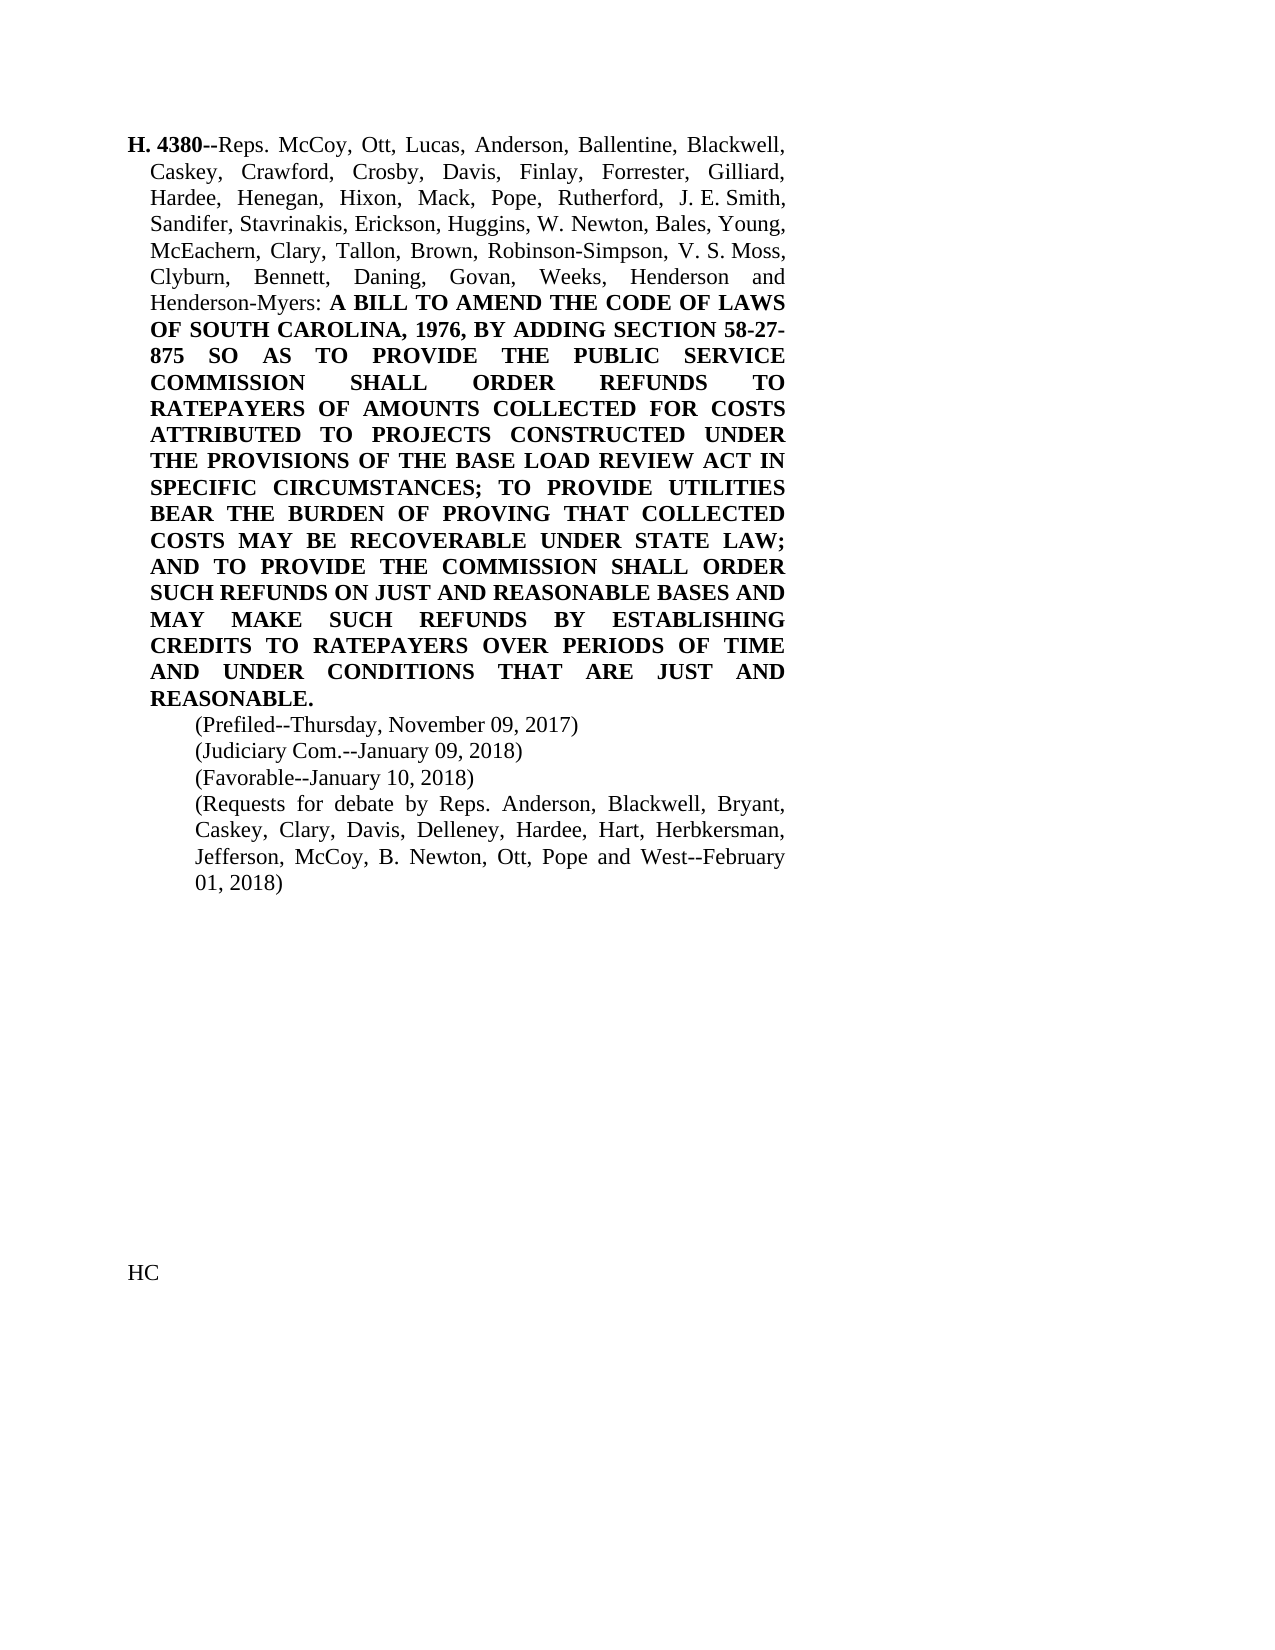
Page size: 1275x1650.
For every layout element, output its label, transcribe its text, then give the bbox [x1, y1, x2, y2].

text (Requests for debate by Reps. Anderson, Blackwell, Bryant, Caskey, Clary, Davis, Delleney, Hardee, Hart, Herbkersman, Jefferson, McCoy, B. Newton, Ott, Pope and West--February 01, 2018) [195, 790, 786, 896]
text (Judiciary Com.--January 09, 2018) [195, 737, 786, 764]
text (Prefiled--Thursday, November 09, 2017) [195, 711, 786, 737]
text H. 4380--Reps. McCoy, Ott, Lucas, Anderson, Ballentine, Blackwell, Caskey, Crawford, Crosby, Davis, Finlay, Forrester, Gilliard, Hardee, Henegan, Hixon, Mack, Pope, Rutherford, J. E. Smith, Sandifer, Stavrinakis, Erickson, Huggins, W. Newton, Bales, Young, McEachern, Clary, Tallon, Brown, Robinson-Simpson, V. S. Moss, Clyburn, Bennett, Daning, Govan, Weeks, Henderson and Henderson-Myers: A BILL TO AMEND THE CODE OF LAWS OF SOUTH CAROLINA, 1976, BY ADDING SECTION 58-27-875 SO AS TO PROVIDE THE PUBLIC SERVICE COMMISSION SHALL ORDER REFUNDS TO RATEPAYERS OF AMOUNTS COLLECTED FOR COSTS ATTRIBUTED TO PROJECTS CONSTRUCTED UNDER THE PROVISIONS OF THE BASE LOAD REVIEW ACT IN SPECIFIC CIRCUMSTANCES; TO PROVIDE UTILITIES BEAR THE BURDEN OF PROVING THAT COLLECTED COSTS MAY BE RECOVERABLE UNDER STATE LAW; AND TO PROVIDE THE COMMISSION SHALL ORDER SUCH REFUNDS ON JUST AND REASONABLE BASES AND MAY MAKE SUCH REFUNDS BY ESTABLISHING CREDITS TO RATEPAYERS OVER PERIODS OF TIME AND UNDER CONDITIONS THAT ARE JUST AND REASONABLE. [127, 131, 786, 711]
text (Favorable--January 10, 2018) [195, 764, 786, 790]
